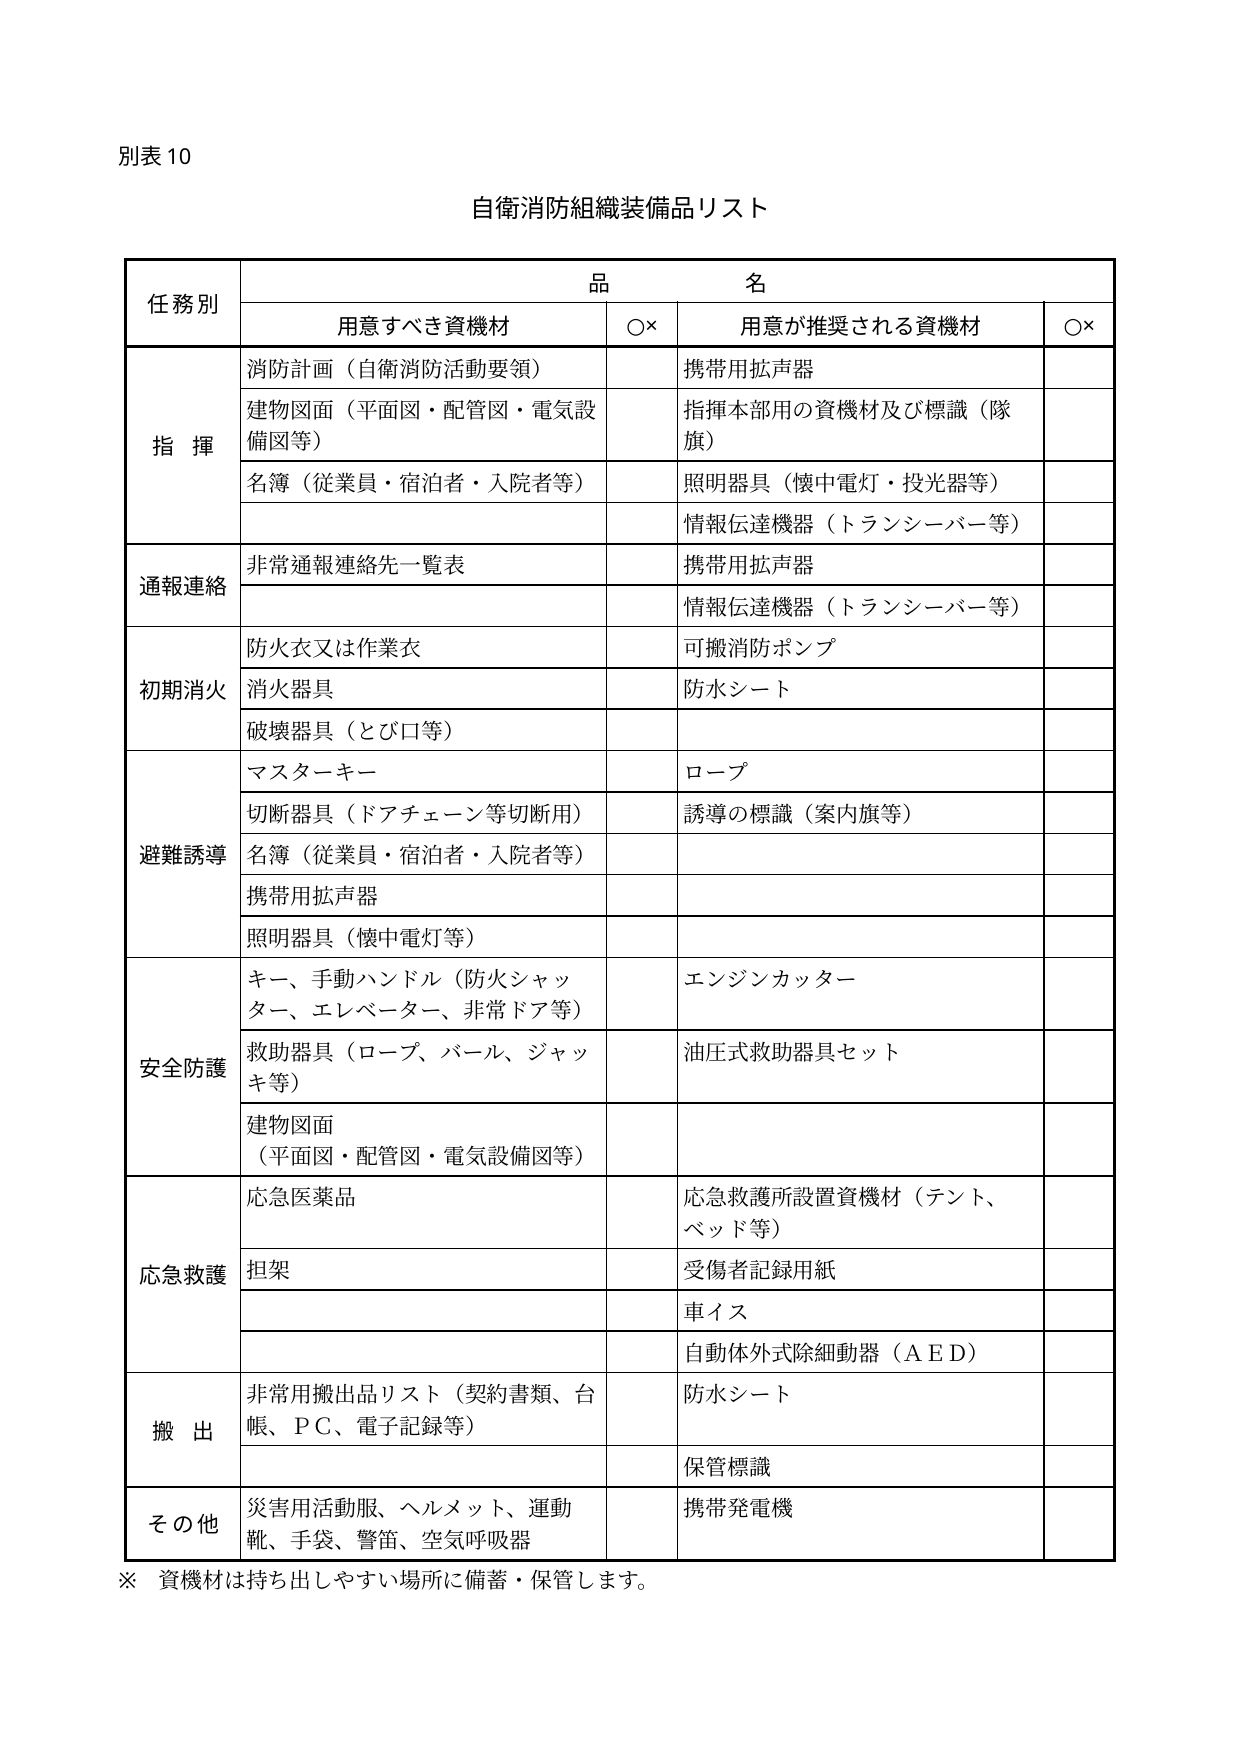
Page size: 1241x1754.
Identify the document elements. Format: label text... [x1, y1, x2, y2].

table_cell 応急救護所設置資機材（テント、ベッド等） [678, 1177, 1043, 1248]
table_cell [241, 1291, 606, 1330]
table_cell 切断器具（ドアチェーン等切断用） [241, 793, 606, 832]
table_cell [1045, 669, 1113, 708]
text ※ 資機材は持ち出しやすい場所に備蓄・保管します。 [118, 1562, 1122, 1596]
table_cell 情報伝達機器（トランシーバー等） [678, 503, 1043, 543]
table_cell 情報伝達機器（トランシーバー等） [678, 586, 1043, 626]
table_cell [607, 1488, 677, 1559]
table_cell ○× [607, 303, 677, 344]
table_cell [1045, 389, 1113, 460]
table_cell [1045, 586, 1113, 626]
table_cell [1045, 834, 1113, 874]
table_cell 災害用活動服、ヘルメット、運動靴、手袋、警笛、空気呼吸器 [241, 1488, 606, 1559]
table_cell ○× [1045, 303, 1113, 344]
table_cell [607, 1031, 677, 1102]
table_cell 照明器具（懐中電灯等） [241, 917, 606, 956]
table_cell [1045, 1373, 1113, 1444]
table_cell [607, 917, 677, 956]
table_cell [607, 834, 677, 874]
table_cell 救助器具（ロープ、バール、ジャッキ等） [241, 1031, 606, 1102]
table_cell 油圧式救助器具セット [678, 1031, 1043, 1102]
table_cell [607, 751, 677, 791]
table_cell 担架 [241, 1249, 606, 1289]
table_cell [678, 917, 1043, 956]
table_cell 携帯用拡声器 [678, 348, 1043, 387]
table_cell [607, 503, 677, 543]
table_cell [607, 793, 677, 832]
table_cell 用意が推奨される資機材 [678, 303, 1043, 344]
table_cell エンジンカッター [678, 958, 1043, 1029]
table_cell [607, 348, 677, 387]
table_cell 避難誘導 [127, 751, 240, 956]
table_cell 自動体外式除細動器（ＡＥＤ） [678, 1332, 1043, 1372]
table_cell 車イス [678, 1291, 1043, 1330]
table_cell 応急救護 [127, 1177, 240, 1372]
table_cell [607, 1446, 677, 1486]
table_cell 用意すべき資機材 [241, 303, 606, 344]
table_cell [1045, 1488, 1113, 1559]
table_cell [1045, 917, 1113, 956]
table_cell [1045, 1332, 1113, 1372]
table_cell ロープ [678, 751, 1043, 791]
table_cell [1045, 348, 1113, 387]
table_cell [607, 545, 677, 584]
table_cell [1045, 1104, 1113, 1175]
table_cell 携帯用拡声器 [678, 545, 1043, 584]
table_cell 名簿（従業員・宿泊者・入院者等） [241, 462, 606, 502]
table_cell 建物図面（平面図・配管図・電気設備図等） [241, 389, 606, 460]
table_cell [678, 710, 1043, 750]
table_cell 保管標識 [678, 1446, 1043, 1486]
table_header 任務別 [127, 261, 240, 344]
table_cell [1045, 875, 1113, 915]
table_cell [607, 586, 677, 626]
table_cell [607, 389, 677, 460]
table_cell [1045, 1031, 1113, 1102]
table_cell 携帯用拡声器 [241, 875, 606, 915]
table_cell [607, 710, 677, 750]
table_cell 携帯発電機 [678, 1488, 1043, 1559]
table_cell 指揮本部用の資機材及び標識（隊旗） [678, 389, 1043, 460]
table_cell 建物図面 （平面図・配管図・電気設備図等） [241, 1104, 606, 1175]
table_cell [607, 875, 677, 915]
table_cell [1045, 545, 1113, 584]
table_cell 安全防護 [127, 958, 240, 1175]
table_cell [1045, 793, 1113, 832]
table_cell [678, 875, 1043, 915]
table_cell [678, 1104, 1043, 1175]
table_cell [678, 834, 1043, 874]
table_cell [1045, 1249, 1113, 1289]
table_cell 誘導の標識（案内旗等） [678, 793, 1043, 832]
table_cell マスターキー [241, 751, 606, 791]
table_cell 消防計画（自衛消防活動要領） [241, 348, 606, 387]
table_cell [1045, 710, 1113, 750]
table_cell [1045, 462, 1113, 502]
table_cell 可搬消防ポンプ [678, 627, 1043, 667]
table_cell 防水シート [678, 669, 1043, 708]
table_cell 非常通報連絡先一覧表 [241, 545, 606, 584]
table_cell [607, 669, 677, 708]
table_cell 照明器具（懐中電灯・投光器等） [678, 462, 1043, 502]
table_cell [241, 586, 606, 626]
table_cell [607, 958, 677, 1029]
table_cell [607, 462, 677, 502]
table_cell 防水シート [678, 1373, 1043, 1444]
table_cell 初期消火 [127, 627, 240, 750]
text 別表10 [118, 138, 1122, 172]
table_cell [607, 1177, 677, 1248]
table_cell 非常用搬出品リスト（契約書類、台帳、ＰＣ、電子記録等） [241, 1373, 606, 1444]
table_cell 搬出 [127, 1373, 240, 1486]
table_cell [241, 503, 606, 543]
table_cell 消火器具 [241, 669, 606, 708]
table_cell 名簿（従業員・宿泊者・入院者等） [241, 834, 606, 874]
text 自衛消防組織装備品リスト [118, 172, 1122, 241]
table_cell [607, 1332, 677, 1372]
table_header 品名 [241, 261, 1113, 301]
table_cell 応急医薬品 [241, 1177, 606, 1248]
table_cell 通報連絡 [127, 545, 240, 626]
table_cell [241, 1446, 606, 1486]
table_cell [1045, 751, 1113, 791]
table_cell [1045, 1446, 1113, 1486]
table_cell 受傷者記録用紙 [678, 1249, 1043, 1289]
table_cell [607, 1373, 677, 1444]
table_cell その他 [127, 1488, 240, 1559]
table_cell [1045, 1177, 1113, 1248]
table_cell [1045, 958, 1113, 1029]
table_cell キー、手動ハンドル（防火シャッター、エレベーター、非常ドア等） [241, 958, 606, 1029]
table_cell [607, 627, 677, 667]
table_cell 破壊器具（とび口等） [241, 710, 606, 750]
table_cell [607, 1291, 677, 1330]
table_cell [1045, 503, 1113, 543]
table_cell [607, 1104, 677, 1175]
table_cell 指揮 [127, 348, 240, 543]
table_cell [1045, 627, 1113, 667]
table_cell [607, 1249, 677, 1289]
table_cell [241, 1332, 606, 1372]
table_cell 防火衣又は作業衣 [241, 627, 606, 667]
table_cell [1045, 1291, 1113, 1330]
